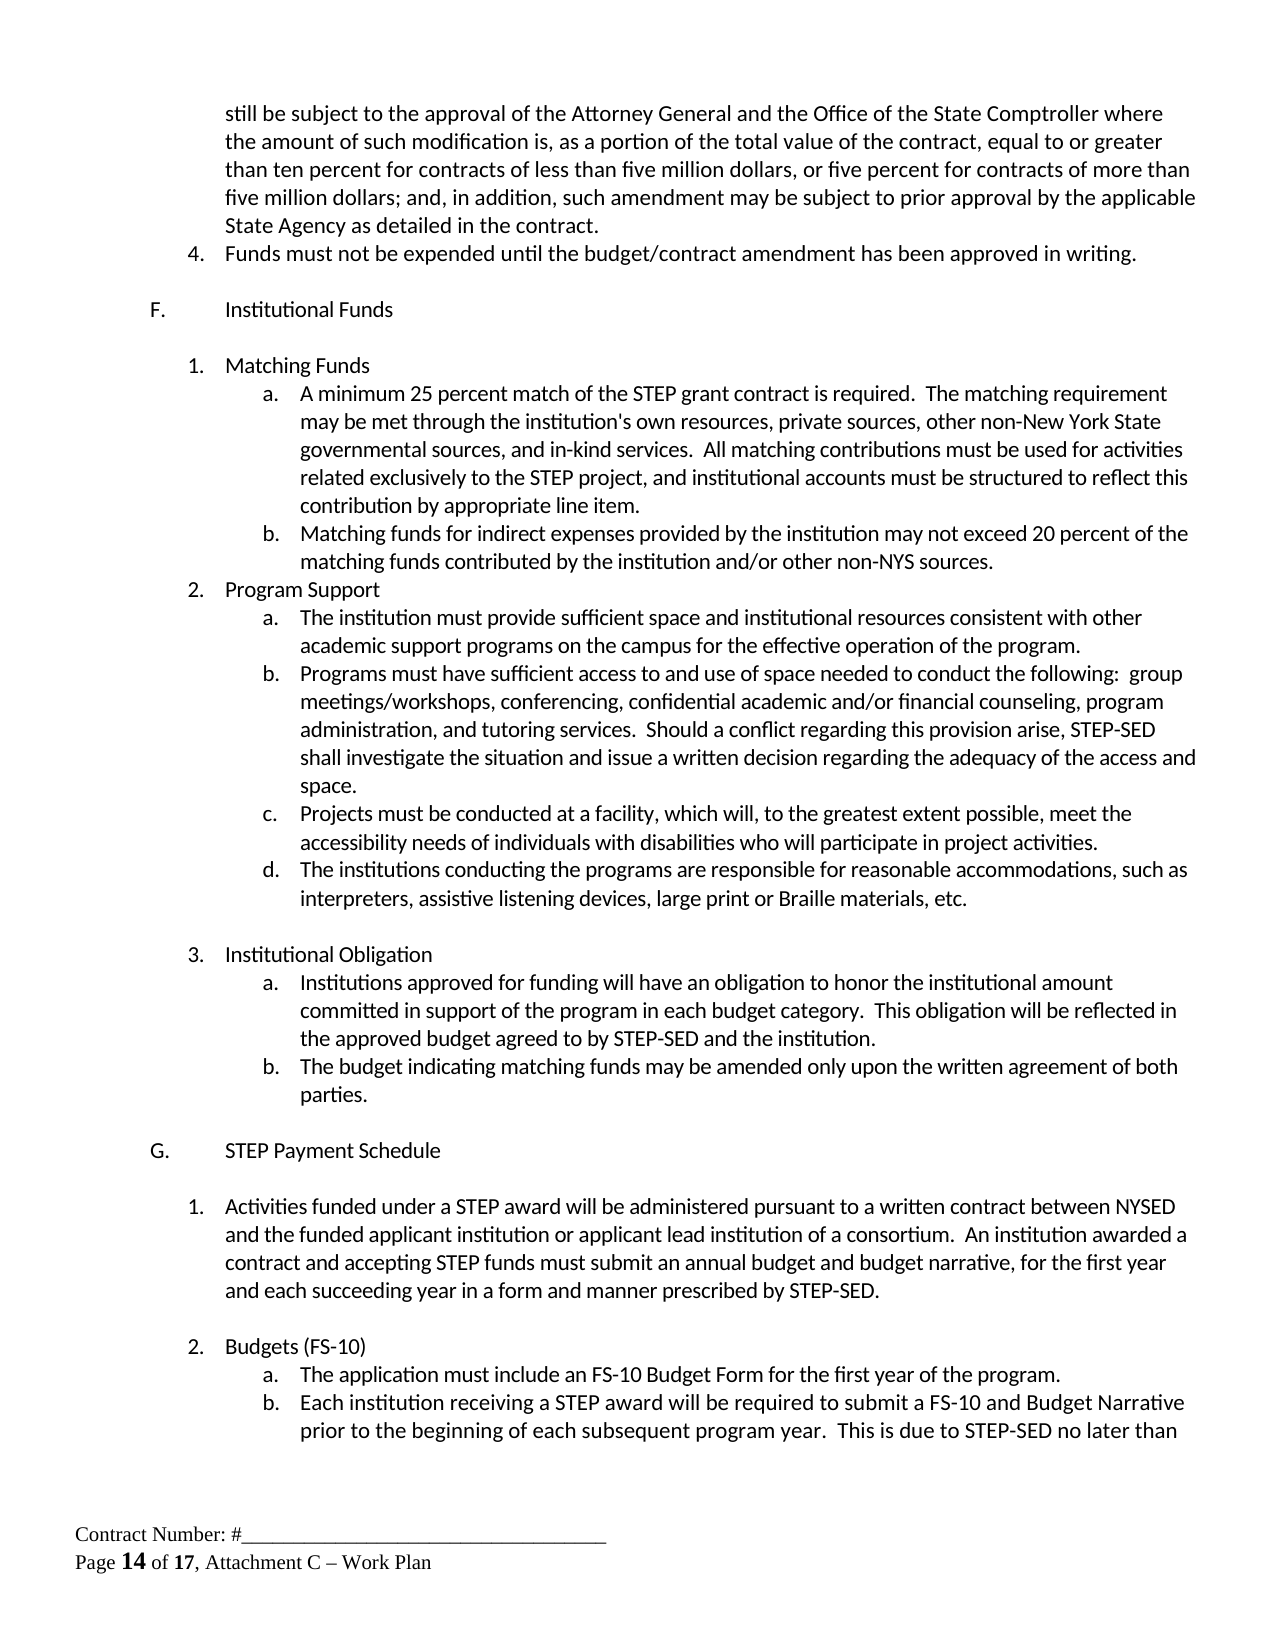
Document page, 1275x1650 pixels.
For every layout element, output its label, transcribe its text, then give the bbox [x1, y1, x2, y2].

list Programs must have sufficient access to and use of space needed to conduct the following: group meetings/workshops, conferencing, confidential academic and/or financial counseling, program administration, and tutoring services. Should a conflict regarding this provision arise, STEP-SED shall investigate the situation and issue a written decision regarding the adequacy of the access and space. [262, 659, 1200, 799]
text 2. Program Support [75, 575, 1200, 603]
list Institutions approved for funding will have an obligation to honor the institutional amount committed in support of the program in each budget category. This obligation will be reflected in the approved budget agreed to by STEP-SED and the institution. [262, 968, 1200, 1052]
text F. Institutional Funds [75, 295, 1200, 323]
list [187, 99, 1200, 239]
text 1. Matching Funds [75, 351, 1200, 379]
text 1. Activities funded under a STEP award will be administered pursuant to a written contract between NYSED and the funded applicant institution or applicant lead institution of a consortium. An institution awarded a contract and accepting STEP funds must submit an annual budget and budget narrative, for the first year and each succeeding year in a form and manner prescribed by STEP-SED. [187, 1192, 1200, 1304]
text a. The application must include an FS-10 Budget Form for the first year of the program. [262, 1360, 1200, 1388]
list The budget indicating matching funds may be amended only upon the written agreement of both parties. [262, 1052, 1200, 1108]
list Projects must be conducted at a facility, which will, to the greatest extent possible, meet the accessibility needs of individuals with disabilities who will participate in project activities. [262, 799, 1200, 856]
list The institutions conducting the programs are responsible for reasonable accommodations, such as interpreters, assistive listening devices, large print or Braille materials, etc. [262, 856, 1200, 912]
text 3. Institutional Obligation [75, 940, 1200, 968]
list Funds must not be expended until the budget/contract amendment has been approved in writing. [187, 239, 1200, 267]
list A minimum 25 percent match of the STEP grant contract is required. The matching requirement may be met through the institution's own resources, private sources, other non-New York State governmental sources, and in-kind services. All matching contributions must be used for activities related exclusively to the STEP project, and institutional accounts must be structured to reflect this contribution by appropriate line item. [262, 379, 1200, 519]
text 2. Budgets (FS-10) [187, 1332, 1200, 1360]
text G. STEP Payment Schedule [75, 1136, 1200, 1164]
list Matching funds for indirect expenses provided by the institution may not exceed 20 percent of the matching funds contributed by the institution and/or other non-NYS sources. [262, 519, 1200, 575]
list The institution must provide sufficient space and institutional resources consistent with other academic support programs on the campus for the effective operation of the program. [262, 603, 1200, 659]
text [262, 1388, 1200, 1444]
